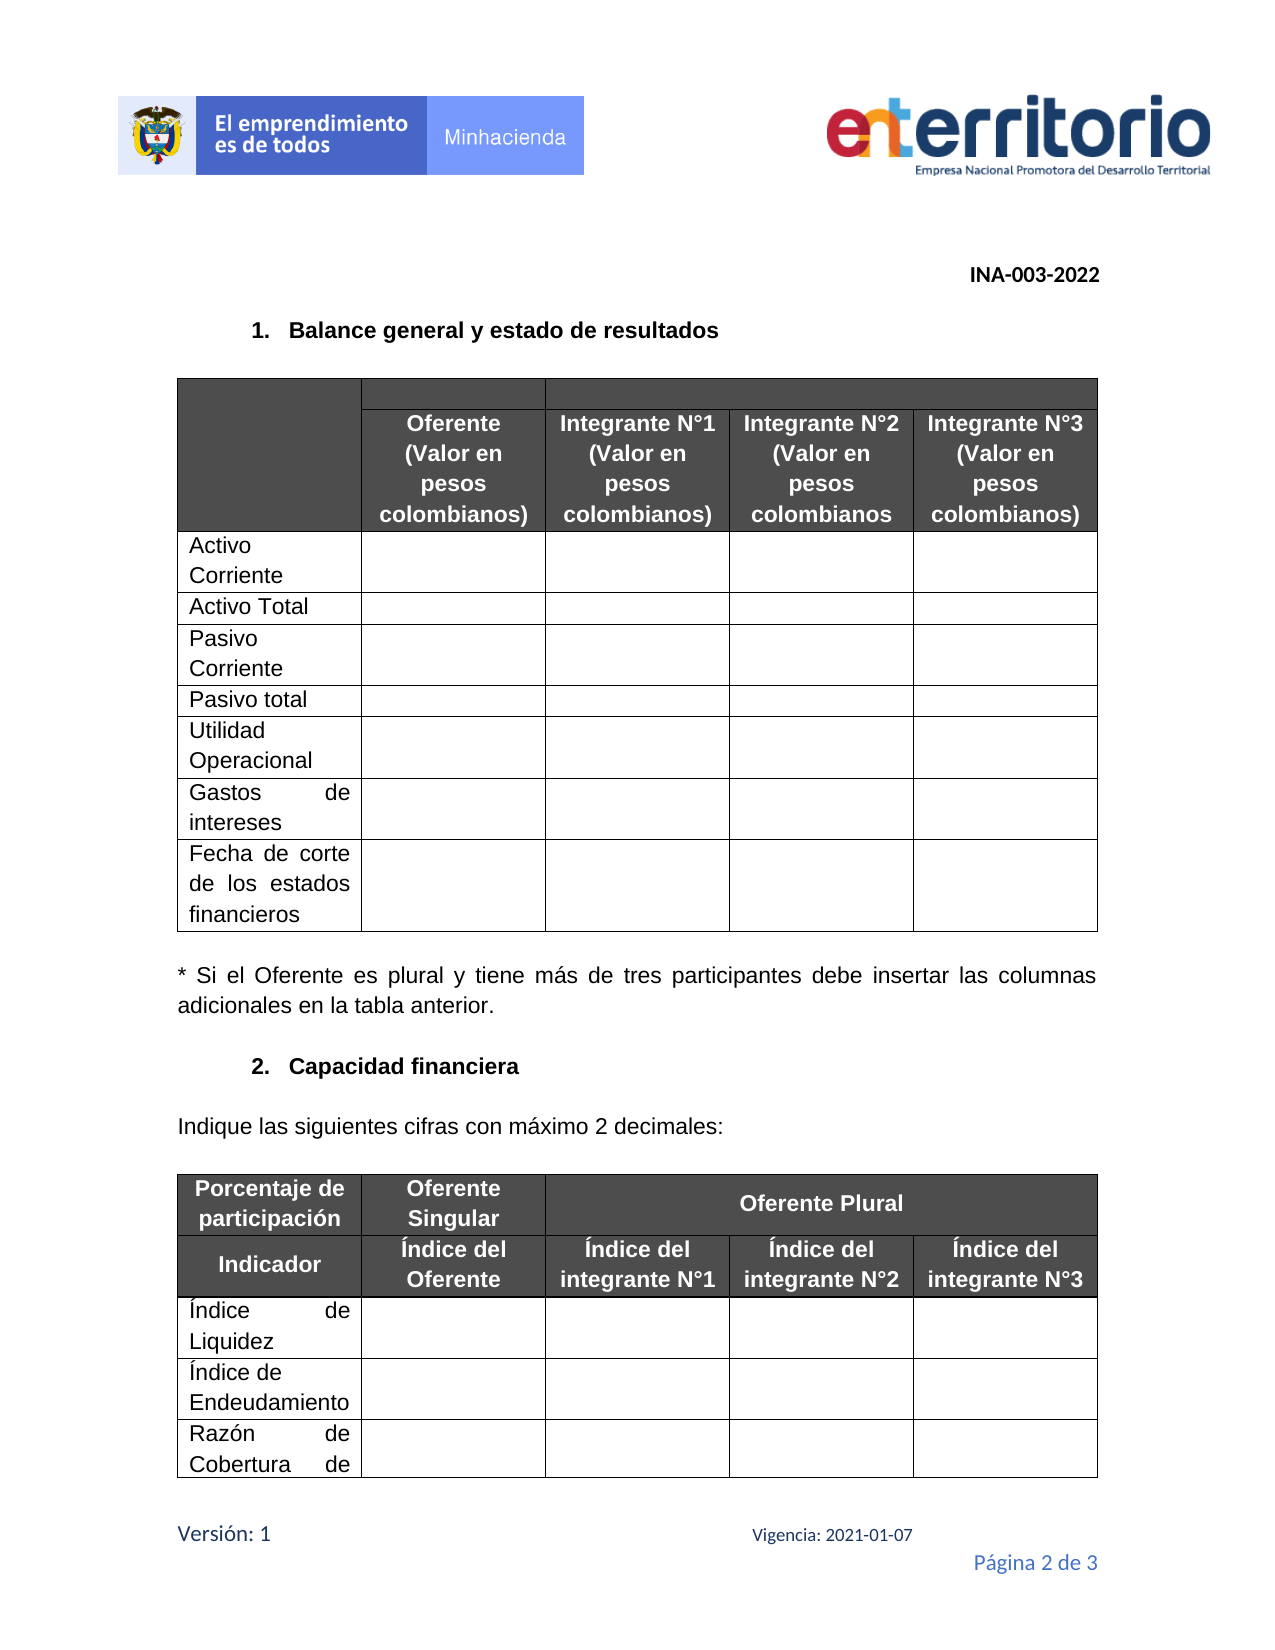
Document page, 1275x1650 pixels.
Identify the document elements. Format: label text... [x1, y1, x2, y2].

table_cell Fecha de corte de los estados financieros [178, 840, 361, 931]
table_cell [546, 1420, 729, 1477]
table_cell [362, 1359, 545, 1419]
table_header Porcentaje de participación [178, 1175, 361, 1235]
table_cell [362, 840, 545, 931]
picture [118, 96, 584, 175]
table_cell Índice del Oferente [362, 1236, 545, 1296]
table_cell [730, 593, 913, 623]
table_header [546, 379, 1097, 409]
table_cell [546, 717, 729, 778]
table_cell [730, 840, 913, 931]
table_cell [730, 1298, 913, 1358]
table_cell [914, 717, 1097, 778]
table_cell Índice del integrante N°2 [730, 1236, 913, 1296]
table_cell [914, 1359, 1097, 1419]
table_cell Pasivo total [178, 686, 361, 716]
text * Si el Oferente es plural y tiene más de tres participantes debe insertar las columnas adicionales en la tabla anterior. [177, 962, 1098, 1018]
table_cell Pasivo Corriente [178, 625, 361, 685]
table_cell Activo Total [178, 593, 361, 623]
table_cell [362, 1420, 545, 1477]
table_cell [362, 1298, 545, 1358]
table_cell Índice de Liquidez [178, 1298, 361, 1358]
table_cell Índice del integrante N°1 [546, 1236, 729, 1296]
table_cell [362, 593, 545, 623]
table_cell [546, 532, 729, 592]
table_header Oferente Plural [546, 1175, 1097, 1235]
table_cell [546, 1298, 729, 1358]
table_cell Razón de Cobertura de Intereses [178, 1420, 361, 1477]
table_cell [914, 1298, 1097, 1358]
table_cell Integrante N°2 (Valor en pesos colombianos [730, 410, 913, 531]
table_cell [546, 779, 729, 839]
list Capacidad financiera [251, 1053, 1098, 1079]
table_cell [914, 840, 1097, 931]
table_cell [914, 686, 1097, 716]
table_cell [914, 779, 1097, 839]
table_cell [546, 593, 729, 623]
table_cell [914, 1420, 1097, 1477]
table_cell Integrante N°3 (Valor en pesos colombianos) [914, 410, 1097, 531]
table_cell Utilidad Operacional [178, 717, 361, 778]
table_cell [914, 532, 1097, 592]
table_cell [362, 625, 545, 685]
table_cell [362, 532, 545, 592]
table_header Oferente Singular [362, 1175, 545, 1235]
table_cell Índice de Endeudamiento [178, 1359, 361, 1419]
table_cell [914, 625, 1097, 685]
table_cell [730, 779, 913, 839]
table_cell [730, 1359, 913, 1419]
table_cell [362, 779, 545, 839]
table_cell Índice del integrante N°3 [914, 1236, 1097, 1296]
table_cell [362, 717, 545, 778]
table_cell Integrante N°1 (Valor en pesos colombianos) [546, 410, 729, 531]
table_header [178, 379, 361, 531]
table_cell [730, 1420, 913, 1477]
picture [827, 94, 1210, 176]
text Indique las siguientes cifras con máximo 2 decimales: [177, 1113, 1098, 1139]
table_cell Activo Corriente [178, 532, 361, 592]
table_cell [546, 1359, 729, 1419]
table_cell [914, 593, 1097, 623]
table_cell Oferente (Valor en pesos colombianos) [362, 410, 545, 531]
table_cell Indicador [178, 1236, 361, 1296]
table_cell [546, 686, 729, 716]
table_cell [546, 840, 729, 931]
list Balance general y estado de resultados [251, 317, 1098, 343]
table_cell [730, 717, 913, 778]
table_header [362, 379, 545, 409]
table_cell [546, 625, 729, 685]
table_cell [362, 686, 545, 716]
table_cell [730, 686, 913, 716]
table_cell Gastos de intereses [178, 779, 361, 839]
table_cell [730, 625, 913, 685]
table_cell [730, 532, 913, 592]
